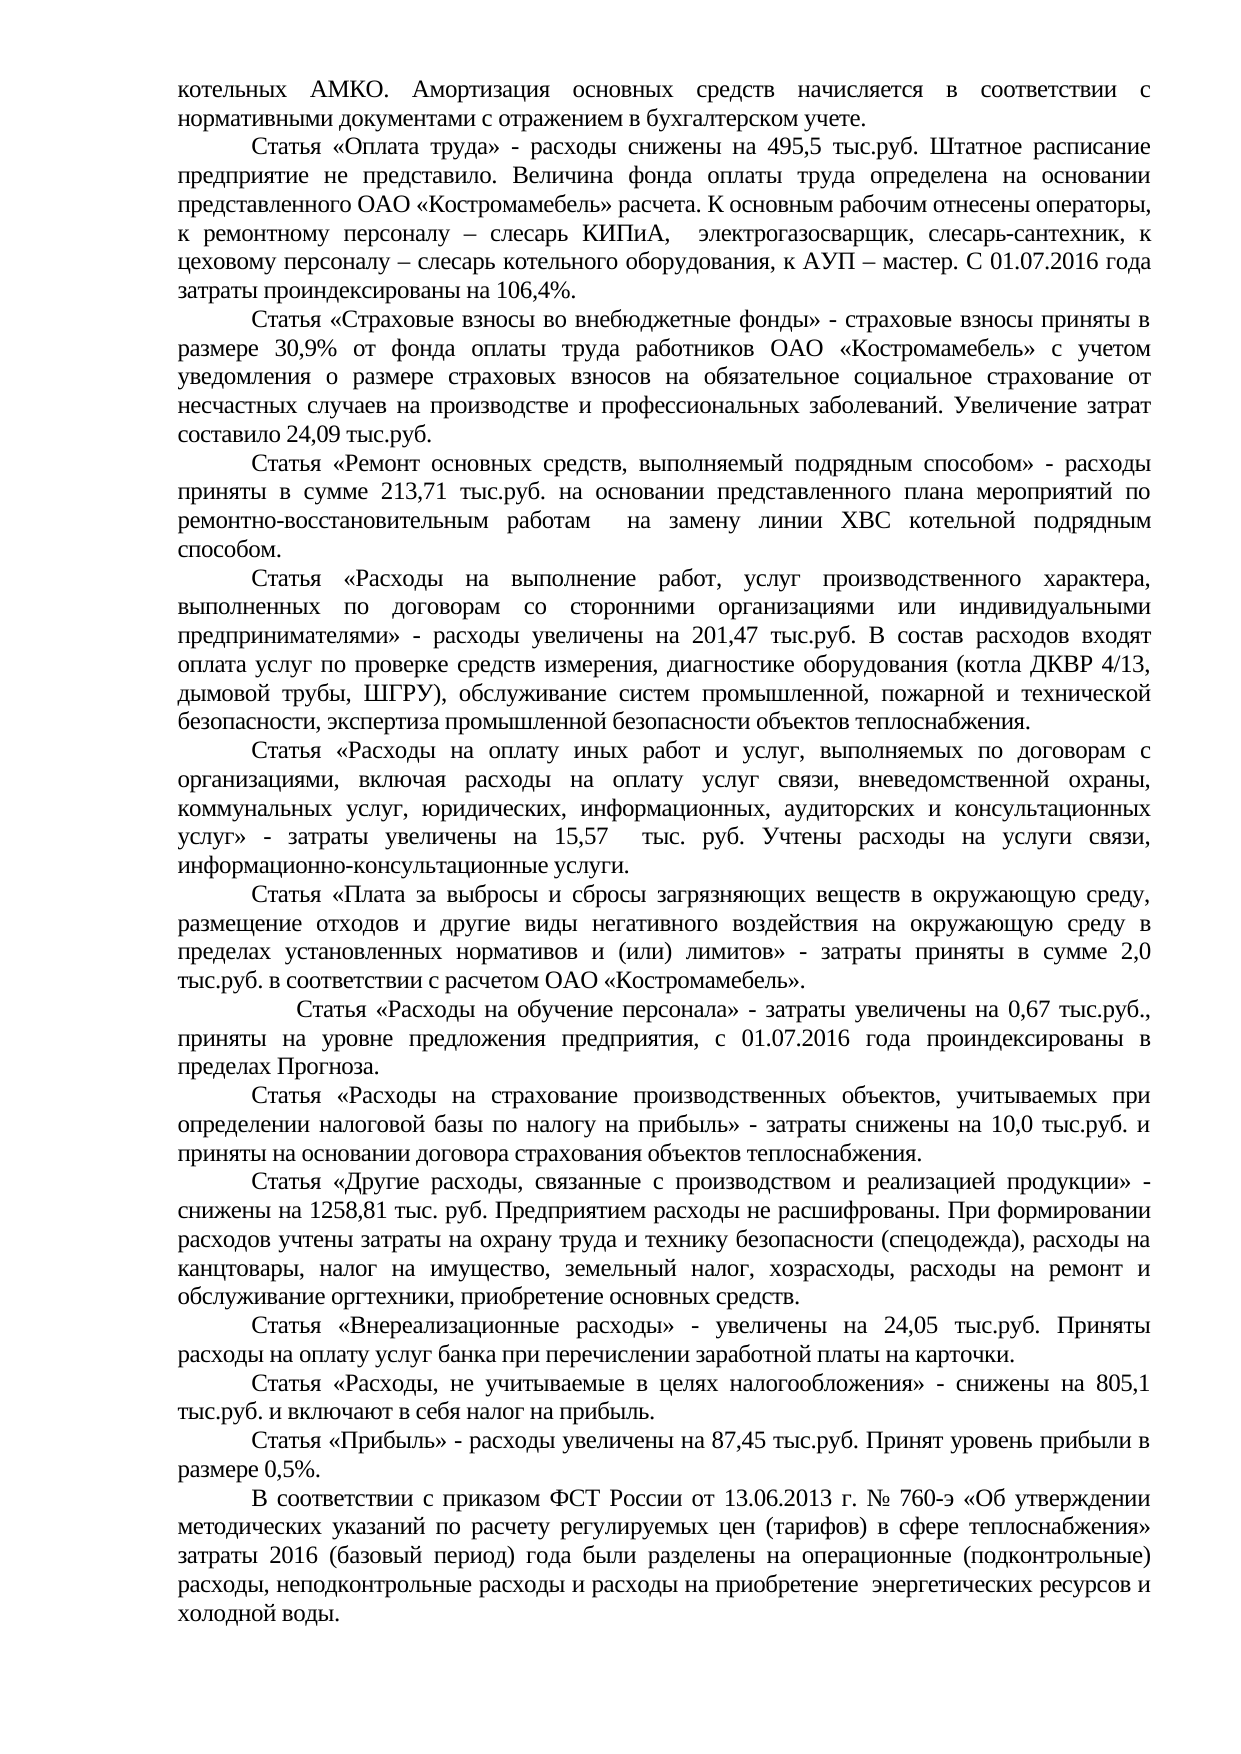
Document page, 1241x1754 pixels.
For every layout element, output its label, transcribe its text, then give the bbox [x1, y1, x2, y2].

text Статья «Расходы на страхование производственных объектов, учитываемых при определении налоговой базы по налогу на прибыль» - затраты снижены на 10,0 тыс.руб. и приняты на основании договора страхования объектов теплоснабжения. [177, 1080, 1152, 1166]
text В соответствии с приказом ФСТ России от 13.06.2013 г. № 760-э «Об утверждении методических указаний по расчету регулируемых цен (тарифов) в сфере теплоснабжения» затраты 2016 (базовый период) года были разделены на операционные (подконтрольные) расходы, неподконтрольные расходы и расходы на приобретение энергетических ресурсов и холодной воды. [177, 1483, 1152, 1626]
text Статья «Внереализационные расходы» - увеличены на 24,05 тыс.руб. Приняты расходы на оплату услуг банка при перечислении заработной платы на карточки. [177, 1310, 1152, 1368]
text Статья «Страховые взносы во внебюджетные фонды» - страховые взносы приняты в размере 30,9% от фонда оплаты труда работников ОАО «Костромамебель» с учетом уведомления о размере страховых взносов на обязательное социальное страхование от несчастных случаев на производстве и профессиональных заболеваний. Увеличение затрат составило 24,09 тыс.руб. [177, 304, 1152, 448]
text Статья «Ремонт основных средств, выполняемый подрядным способом» - расходы приняты в сумме 213,71 тыс.руб. на основании представленного плана мероприятий по ремонтно-восстановительным работам на замену линии ХВС котельной подрядным способом. [177, 448, 1152, 563]
text Статья «Прибыль» - расходы увеличены на 87,45 тыс.руб. Принят уровень прибыли в размере 0,5%. [177, 1425, 1152, 1483]
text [177, 74, 1152, 131]
text Статья «Расходы на оплату иных работ и услуг, выполняемых по договорам с организациями, включая расходы на оплату услуг связи, вневедомственной охраны, коммунальных услуг, юридических, информационных, аудиторских и консультационных услуг» - затраты увеличены на 15,57 тыс. руб. Учтены расходы на услуги связи, информационно-консультационные услуги. [177, 735, 1152, 879]
text Статья «Расходы на обучение персонала» - затраты увеличены на 0,67 тыс.руб., приняты на уровне предложения предприятия, с 01.07.2016 года проиндексированы в пределах Прогноза. [177, 994, 1152, 1080]
text Статья «Плата за выбросы и сбросы загрязняющих веществ в окружающую среду, размещение отходов и другие виды негативного воздействия на окружающую среду в пределах установленных нормативов и (или) лимитов» - затраты приняты в сумме 2,0 тыс.руб. в соответствии с расчетом ОАО «Костромамебель». [177, 879, 1152, 994]
text Статья «Расходы, не учитываемые в целях налогообложения» - снижены на 805,1 тыс.руб. и включают в себя налог на прибыль. [177, 1368, 1152, 1425]
text Статья «Расходы на выполнение работ, услуг производственного характера, выполненных по договорам со сторонними организациями или индивидуальными предпринимателями» - расходы увеличены на 201,47 тыс.руб. В состав расходов входят оплата услуг по проверке средств измерения, диагностике оборудования (котла ДКВР 4/13, дымовой трубы, ШГРУ), обслуживание систем промышленной, пожарной и технической безопасности, экспертиза промышленной безопасности объектов теплоснабжения. [177, 563, 1152, 735]
text Статья «Другие расходы, связанные с производством и реализацией продукции» - снижены на 1258,81 тыс. руб. Предприятием расходы не расшифрованы. При формировании расходов учтены затраты на охрану труда и технику безопасности (спецодежда), расходы на канцтовары, налог на имущество, земельный налог, хозрасходы, расходы на ремонт и обслуживание оргтехники, приобретение основных средств. [177, 1166, 1152, 1310]
text Статья «Оплата труда» - расходы снижены на 495,5 тыс.руб. Штатное расписание предприятие не представило. Величина фонда оплаты труда определена на основании представленного ОАО «Костромамебель» расчета. К основным рабочим отнесены операторы, к ремонтному персоналу – слесарь КИПиА, электрогазосварщик, слесарь-сантехник, к цеховому персоналу – слесарь котельного оборудования, к АУП – мастер. С 01.07.2016 года затраты проиндексированы на 106,4%. [177, 131, 1152, 304]
